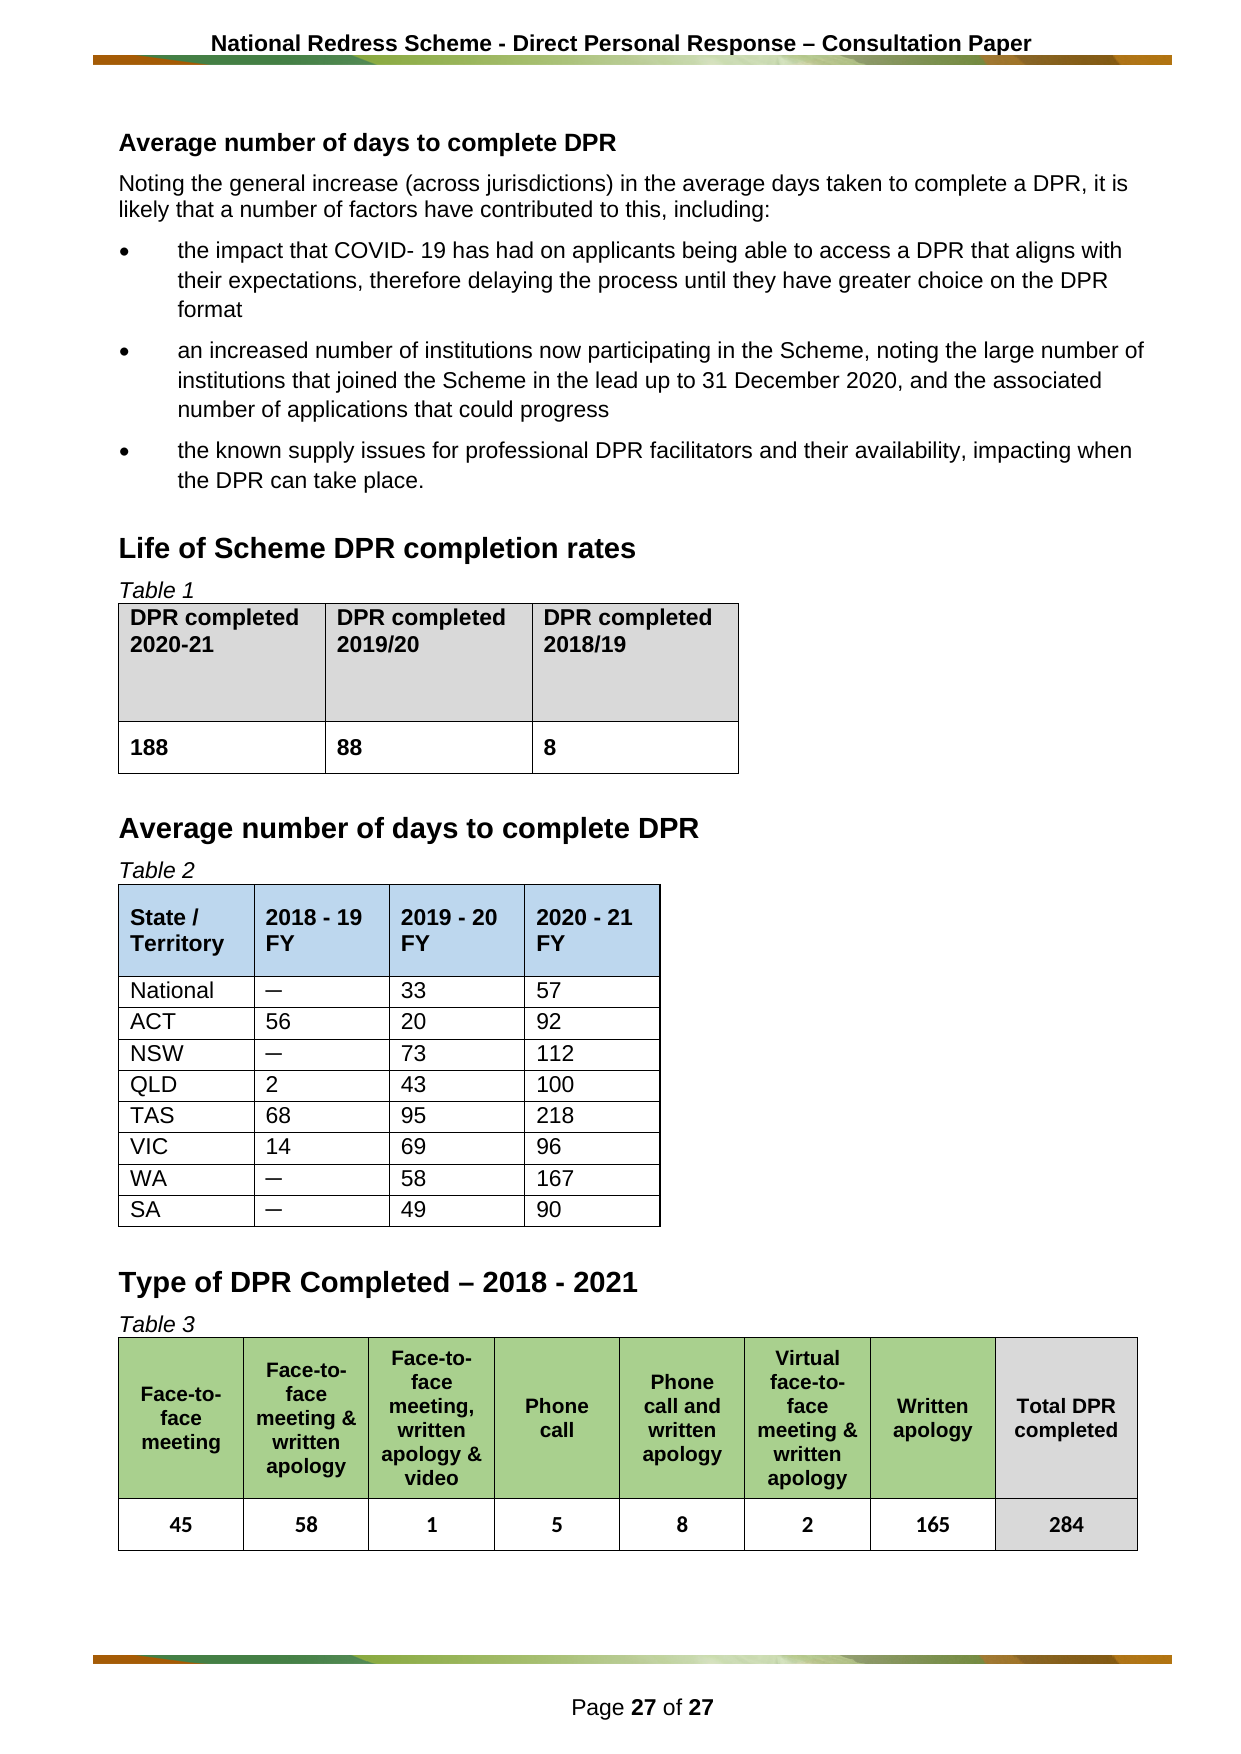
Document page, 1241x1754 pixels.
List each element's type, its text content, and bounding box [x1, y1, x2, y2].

table_cell 165 [871, 1499, 995, 1550]
table_cell 96 [525, 1133, 659, 1163]
table_cell 68 [255, 1102, 389, 1132]
table_cell 20 [390, 1008, 524, 1038]
table_cell 92 [525, 1008, 659, 1038]
table_header Phone call and written apology [620, 1338, 744, 1498]
text Life of Scheme DPR completion rates [118, 531, 1166, 564]
table_cell VIC [119, 1133, 254, 1163]
text an increased number of institutions now participating in the Scheme, noting the large number of institutions that joined the Scheme in the lead up to 31 December 2020, and the associated number of applications that could progress [118, 335, 1166, 422]
table_header 2020 - 21 FY [525, 885, 659, 976]
text Table 2 [118, 857, 1166, 884]
table_cell 218 [525, 1102, 659, 1132]
table_cell 167 [525, 1165, 659, 1195]
table_cell 1 [369, 1499, 494, 1550]
table_cell 58 [390, 1165, 524, 1195]
table_header State / Territory [119, 885, 254, 976]
table_cell WA [119, 1165, 254, 1195]
table_header 2019 - 20 FY [390, 885, 524, 976]
picture [93, 1655, 1172, 1664]
table_header DPR completed 2018/19 [533, 604, 738, 721]
table_cell 90 [525, 1196, 659, 1226]
table_cell 56 [255, 1008, 389, 1038]
table_cell QLD [119, 1071, 254, 1101]
table_cell 57 [525, 977, 659, 1007]
table_cell 58 [244, 1499, 368, 1550]
table_cell NSW [119, 1040, 254, 1070]
table_cell ─ [255, 1040, 389, 1070]
table_header Face-to-face meeting [119, 1338, 243, 1498]
table_cell ─ [255, 977, 389, 1007]
table_cell 49 [390, 1196, 524, 1226]
text Type of DPR Completed – 2018 - 2021 [118, 1264, 1166, 1298]
picture [93, 55, 1172, 65]
table_header Face-to-face meeting, written apology & video [369, 1338, 494, 1498]
table_cell 45 [119, 1499, 243, 1550]
table_header Virtual face-to-face meeting & written apology [745, 1338, 870, 1498]
table_header Face-to-face meeting & written apology [244, 1338, 368, 1498]
table_cell 112 [525, 1040, 659, 1070]
table_cell 69 [390, 1133, 524, 1163]
table_header Phone call [495, 1338, 619, 1498]
table_cell National [119, 977, 254, 1007]
table_cell 73 [390, 1040, 524, 1070]
text the known supply issues for professional DPR facilitators and their availability, impacting when the DPR can take place. [118, 435, 1166, 493]
table_cell TAS [119, 1102, 254, 1132]
table_cell ACT [119, 1008, 254, 1038]
table_cell 95 [390, 1102, 524, 1132]
table_cell 8 [533, 722, 738, 773]
table_cell 8 [620, 1499, 744, 1550]
text Average number of days to complete DPR [118, 128, 1166, 157]
table_header DPR completed 2019/20 [326, 604, 532, 721]
table_header Total DPR completed [996, 1338, 1137, 1498]
table_cell 188 [119, 722, 325, 773]
table_cell ─ [255, 1196, 389, 1226]
text Noting the general increase (across jurisdictions) in the average days taken to complete a DPR, it is likely that a number of factors have contributed to this, including: [118, 170, 1166, 222]
table_cell 100 [525, 1071, 659, 1101]
table_header 2018 - 19 FY [255, 885, 389, 976]
table_header Written apology [871, 1338, 995, 1498]
text Average number of days to complete DPR [118, 811, 1166, 845]
text Table 1 [118, 577, 1166, 603]
table_cell 284 [996, 1499, 1137, 1550]
text Table 3 [118, 1311, 1166, 1337]
table_cell 14 [255, 1133, 389, 1163]
table_cell SA [119, 1196, 254, 1226]
table_cell 88 [326, 722, 532, 773]
table_cell 5 [495, 1499, 619, 1550]
table_cell 2 [745, 1499, 870, 1550]
table_cell 2 [255, 1071, 389, 1101]
text the impact that COVID- 19 has had on applicants being able to access a DPR that aligns with their expectations, therefore delaying the process until they have greater choice on the DPR format [118, 235, 1166, 322]
table_cell 43 [390, 1071, 524, 1101]
table_header DPR completed 2020-21 [119, 604, 325, 721]
table_cell 33 [390, 977, 524, 1007]
table_cell ─ [255, 1165, 389, 1195]
